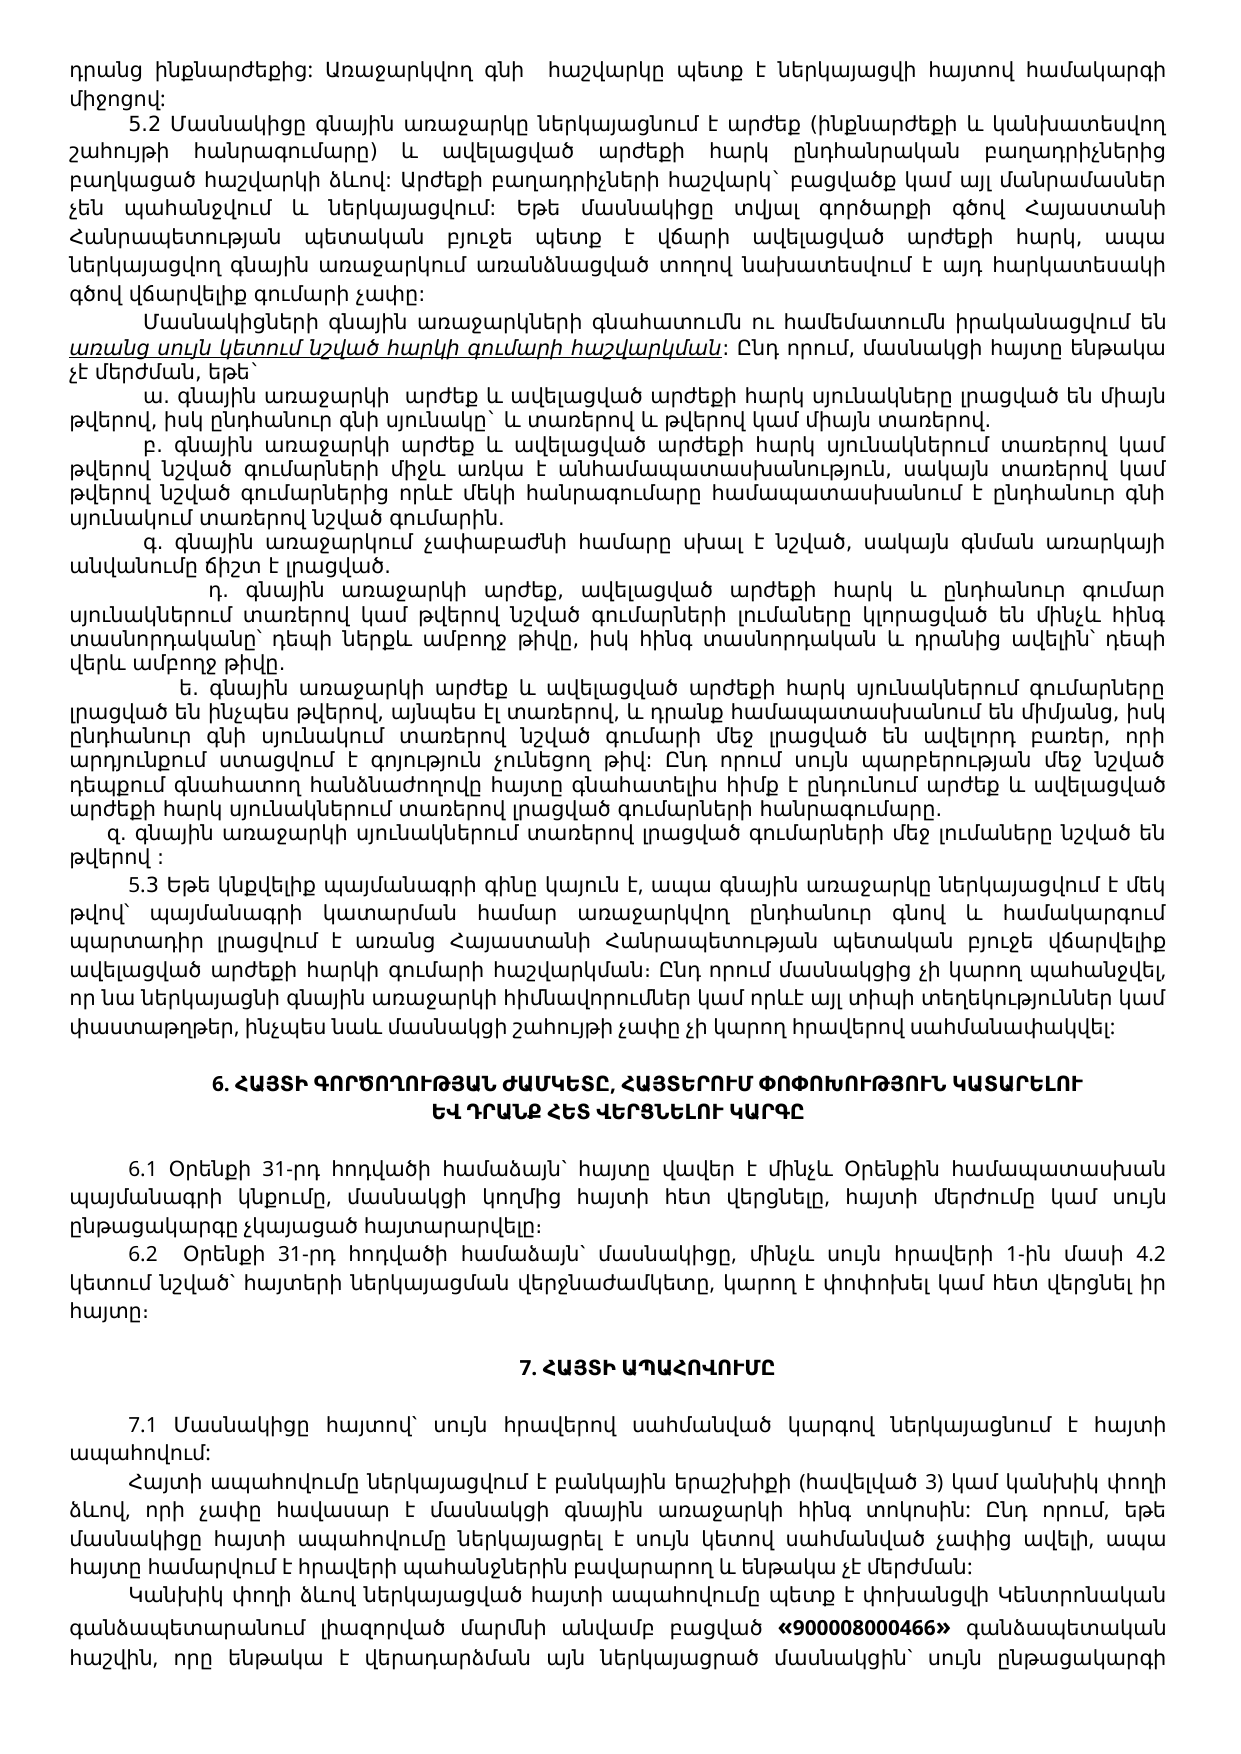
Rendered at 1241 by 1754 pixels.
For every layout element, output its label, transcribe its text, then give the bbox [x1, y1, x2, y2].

text ա. գնային առաջարկի արժեք և ավելացված արժեքի հարկ սյունակները լրացված են միայն թվերով, իսկ ընդհանուր գնի սյունակը` և տառերով և թվերով կամ միայն տառերով. [69, 384, 1167, 433]
text ե. գնային առաջարկի արժեք և ավելացված արժեքի հարկ սյունակներում գումարները լրացված են ինչպես թվերով, այնպես էլ տառերով, և դրանք համապատասխանում են միմյանց, իսկ ընդհանուր գնի սյունակում տառերով նշված գումարի մեջ լրացված են ավելորդ բառեր, որի արդյունքում ստացվում է գոյություն չունեցող թիվ: Ընդ որում սույն պարբերության մեջ նշված դեպքում գնահատող հանձնաժողովը հայտը գնահատելիս հիմք է ընդունում արժեք և ավելացված արժեքի հարկ սյունակներում տառերով լրացված գումարների հանրագումարը. [69, 676, 1167, 821]
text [69, 1581, 1167, 1672]
text Հայտի ապահովումը ներկայացվում է բանկային երաշխիքի (հավելված 3) կամ կանխիկ փողի ձևով, որի չափը հավասար է մասնակցի գնային առաջարկի հինգ տոկոսին: Ընդ որում, եթե մասնակիցը հայտի ապահովումը ներկայացրել է սույն կետով սահմանված չափից ավելի, ապա հայտը համարվում է հրավերի պահանջներին բավարարող և ենթակա չէ մերժման: [69, 1467, 1167, 1581]
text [69, 56, 1167, 112]
text 6. ՀԱՅՏԻ ԳՈՐԾՈՂՈՒԹՅԱՆ ԺԱՄԿԵՏԸ, ՀԱՅՏԵՐՈՒՄ ՓՈՓՈԽՈՒԹՅՈՒՆ ԿԱՏԱՐԵԼՈՒ [69, 1069, 1167, 1097]
text 7. ՀԱՅՏԻ ԱՊԱՀՈՎՈՒՄԸ [69, 1353, 1167, 1382]
text զ. գնային առաջարկի սյունակներում տառերով լրացված գումարների մեջ լումաները նշված են թվերով : [69, 821, 1167, 870]
text ԵՎ ԴՐԱՆՔ ՀԵՏ ՎԵՐՑՆԵԼՈՒ ԿԱՐԳԸ [69, 1097, 1167, 1126]
text 6.2 Օրենքի 31-րդ հոդվածի համաձայն` մասնակիցը, մինչև սույն հրավերի 1-ին մասի 4.2 կետում նշված` հայտերի ներկայացման վերջնաժամկետը, կարող է փոփոխել կամ հետ վերցնել իր հայտը։ [69, 1239, 1167, 1325]
text բ. գնային առաջարկի արժեք և ավելացված արժեքի հարկ սյունակներում տառերով կամ թվերով նշված գումարների միջև առկա է անհամապատասխանություն, սակայն տառերով կամ թվերով նշված գումարներից որևէ մեկի հանրագումարը համապատասխանում է ընդհանուր գնի սյունակում տառերով նշված գումարին. [69, 433, 1167, 530]
text գ. գնային առաջարկում չափաբաժնի համարը սխալ է նշված, սակայն գնման առարկայի անվանումը ճիշտ է լրացված. [69, 530, 1167, 578]
text Մասնակիցների գնային առաջարկների գնահատումն ու համեմատումն իրականացվում են առանց սույն կետում նշված հարկի գումարի հաշվարկման: Ընդ որում, մասնակցի հայտը ենթակա չէ մերժման, եթե` [69, 307, 1167, 384]
text 5.2 Մասնակիցը գնային առաջարկը ներկայացնում է արժեք (ինքնարժեքի և կանխատեսվող շահույթի հանրագումարը) և ավելացված արժեքի հարկ ընդհանրական բաղադրիչներից բաղկացած հաշվարկի ձևով: Արժեքի բաղադրիչների հաշվարկ` բացվածք կամ այլ մանրամասներ չեն պահանջվում և ներկայացվում: Եթե մասնակիցը տվյալ գործարքի գծով Հայաստանի Հանրապետության պետական բյուջե պետք է վճարի ավելացված արժեքի հարկ, ապա ներկայացվող գնային առաջարկում առանձնացված տողով նախատեսվում է այդ հարկատեսակի գծով վճարվելիք գումարի չափը: [69, 112, 1167, 307]
text 5.3 Եթե կնքվելիք պայմանագրի գինը կայուն է, ապա գնային առաջարկը ներկայացվում է մեկ թվով՝ պայմանագրի կատարման համար առաջարկվող ընդհանուր գնով և համակարգում պարտադիր լրացվում է առանց Հայաստանի Հանրապետության պետական բյուջե վճարվելիք ավելացված արժեքի հարկի գումարի հաշվարկման։ Ընդ որում մասնակցից չի կարող պահանջվել, որ նա ներկայացնի գնային առաջարկի հիմնավորումներ կամ որևէ այլ տիպի տեղեկություններ կամ փաստաթղթեր, ինչպես նաև մասնակցի շահույթի չափը չի կարող հրավերով սահմանափակվել: [69, 870, 1167, 1040]
text 6.1 Օրենքի 31-րդ հոդվածի համաձայն` հայտը վավեր է մինչև Օրենքին համապատասխան պայմանագրի կնքումը, մասնակցի կողմից հայտի հետ վերցնելը, հայտի մերժումը կամ սույն ընթացակարգը չկայացած հայտարարվելը։ [69, 1154, 1167, 1239]
text դ. գնային առաջարկի արժեք, ավելացված արժեքի հարկ և ընդհանուր գումար սյունակներում տառերով կամ թվերով նշված գումարների լումաները կլորացված են մինչև հինգ տասնորդականը՝ դեպի ներքև ամբողջ թիվը, իսկ հինգ տասնորդական և դրանից ավելին՝ դեպի վերև ամբողջ թիվը. [69, 578, 1167, 676]
text 7.1 Մասնակիցը հայտով` սույն հրավերով սահմանված կարգով ներկայացնում է հայտի ապահովում: [69, 1410, 1167, 1467]
